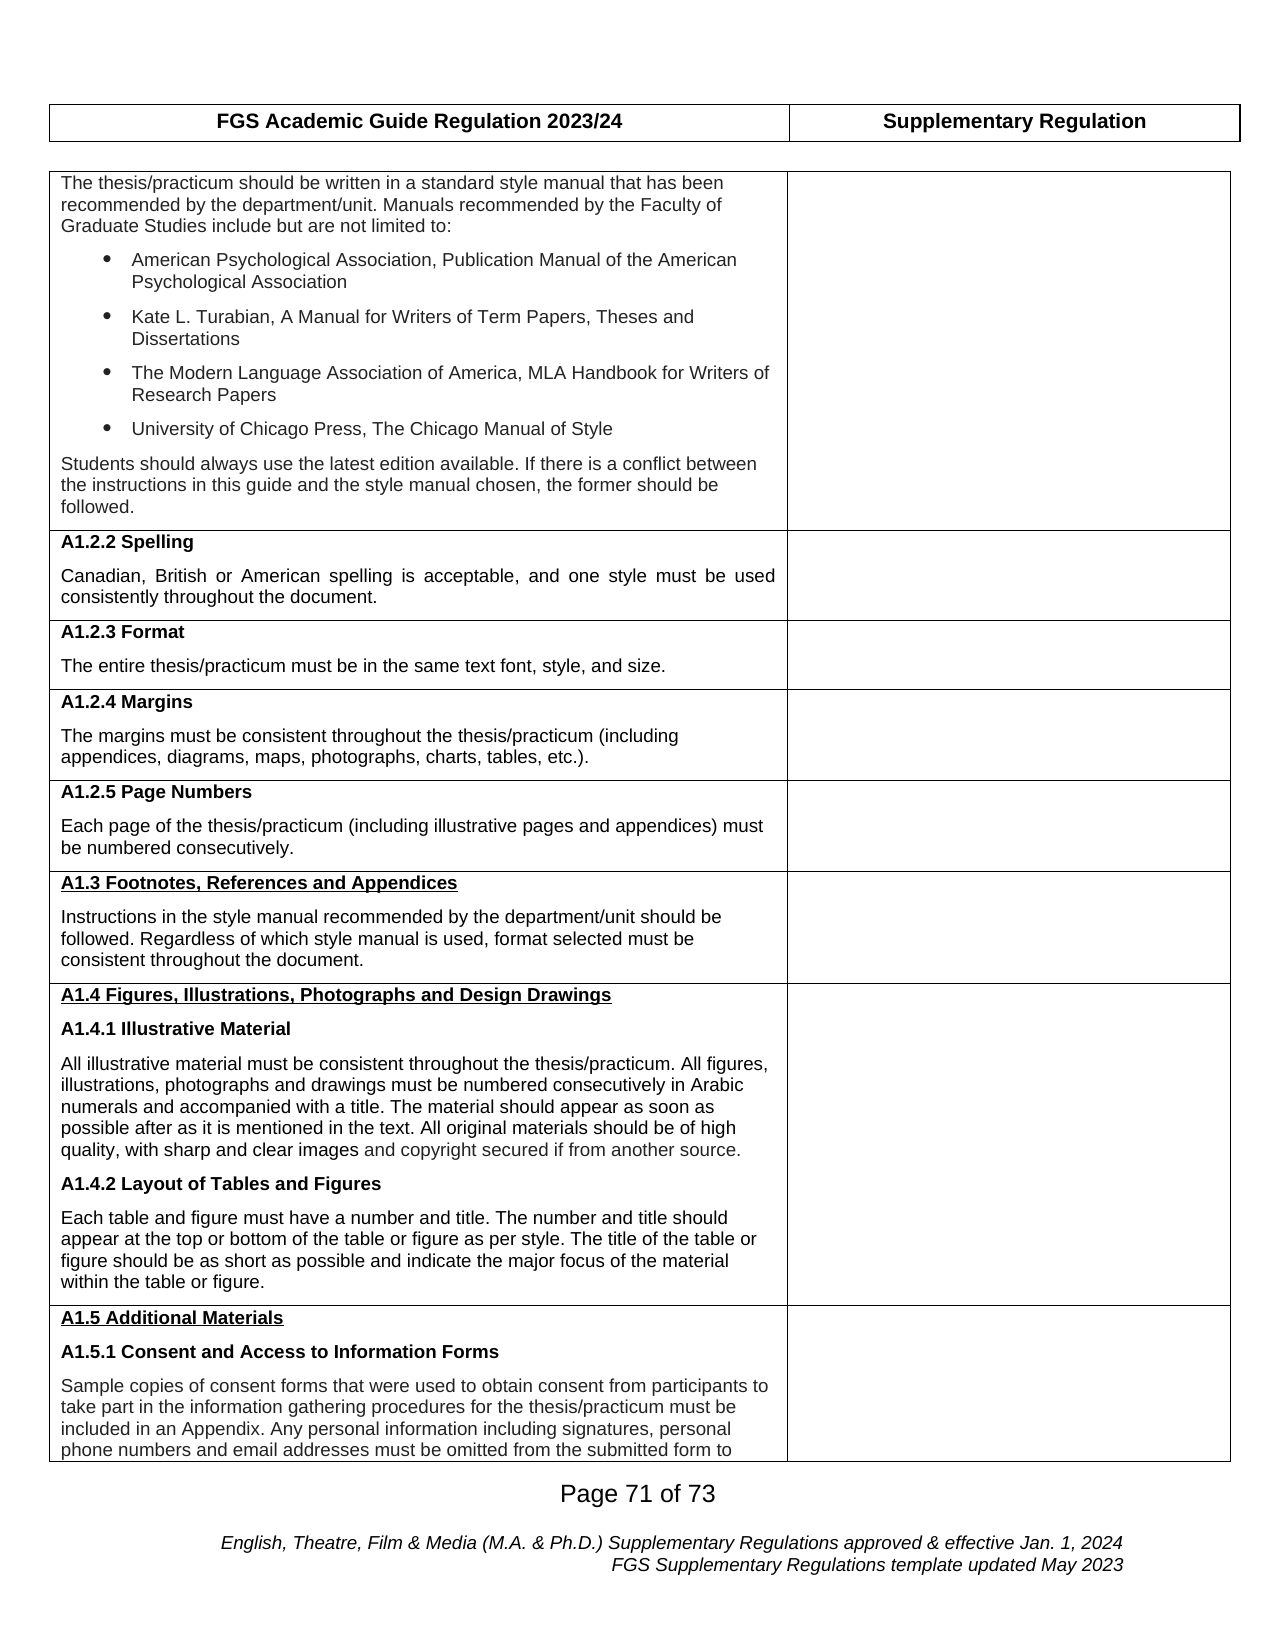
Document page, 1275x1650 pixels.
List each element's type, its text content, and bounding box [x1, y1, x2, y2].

table_cell [788, 781, 1230, 871]
table_cell [788, 690, 1230, 780]
table_cell [788, 621, 1230, 689]
table_cell A1.4 Figures, Illustrations, Photographs and Design Drawings A1.4.1 Illustrative Material All illustrative material must be consistent throughout the thesis/practicum. All figures, illustrations, photographs and drawings must be numbered consecutively in Arabic numerals and accompanied with a title. The material should appear as soon as possible after as it is mentioned in the text. All original materials should be of high quality, with sharp and clear images and copyright secured if from another source. A1.4.2 Layout of Tables and Figures Each table and figure must have a number and title. The number and title should appear at the top or bottom of the table or figure as per style. The title of the table or figure should be as short as possible and indicate the major focus of the material within the table or figure. [50, 984, 787, 1305]
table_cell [50, 1306, 787, 1461]
table_cell A1.2.2 Spelling Canadian, British or American spelling is acceptable, and one style must be used consistently throughout the document. [50, 531, 787, 620]
table_cell A1.2.5 Page Numbers Each page of the thesis/practicum (including illustrative pages and appendices) must be numbered consecutively. [50, 781, 787, 871]
table_cell A1.2.4 Margins The margins must be consistent throughout the thesis/practicum (including appendices, diagrams, maps, photographs, charts, tables, etc.). [50, 690, 787, 780]
table_cell A1.2.3 Format The entire thesis/practicum must be in the same text font, style, and size. [50, 621, 787, 689]
table_cell A1.3 Footnotes, References and Appendices Instructions in the style manual recommended by the department/unit should be followed. Regardless of which style manual is used, format selected must be consistent throughout the document. [50, 872, 787, 983]
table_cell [50, 172, 787, 529]
table_cell [788, 984, 1230, 1305]
table_cell [788, 872, 1230, 983]
table_cell [788, 1306, 1230, 1461]
table_cell [788, 531, 1230, 620]
table_cell [788, 172, 1230, 529]
